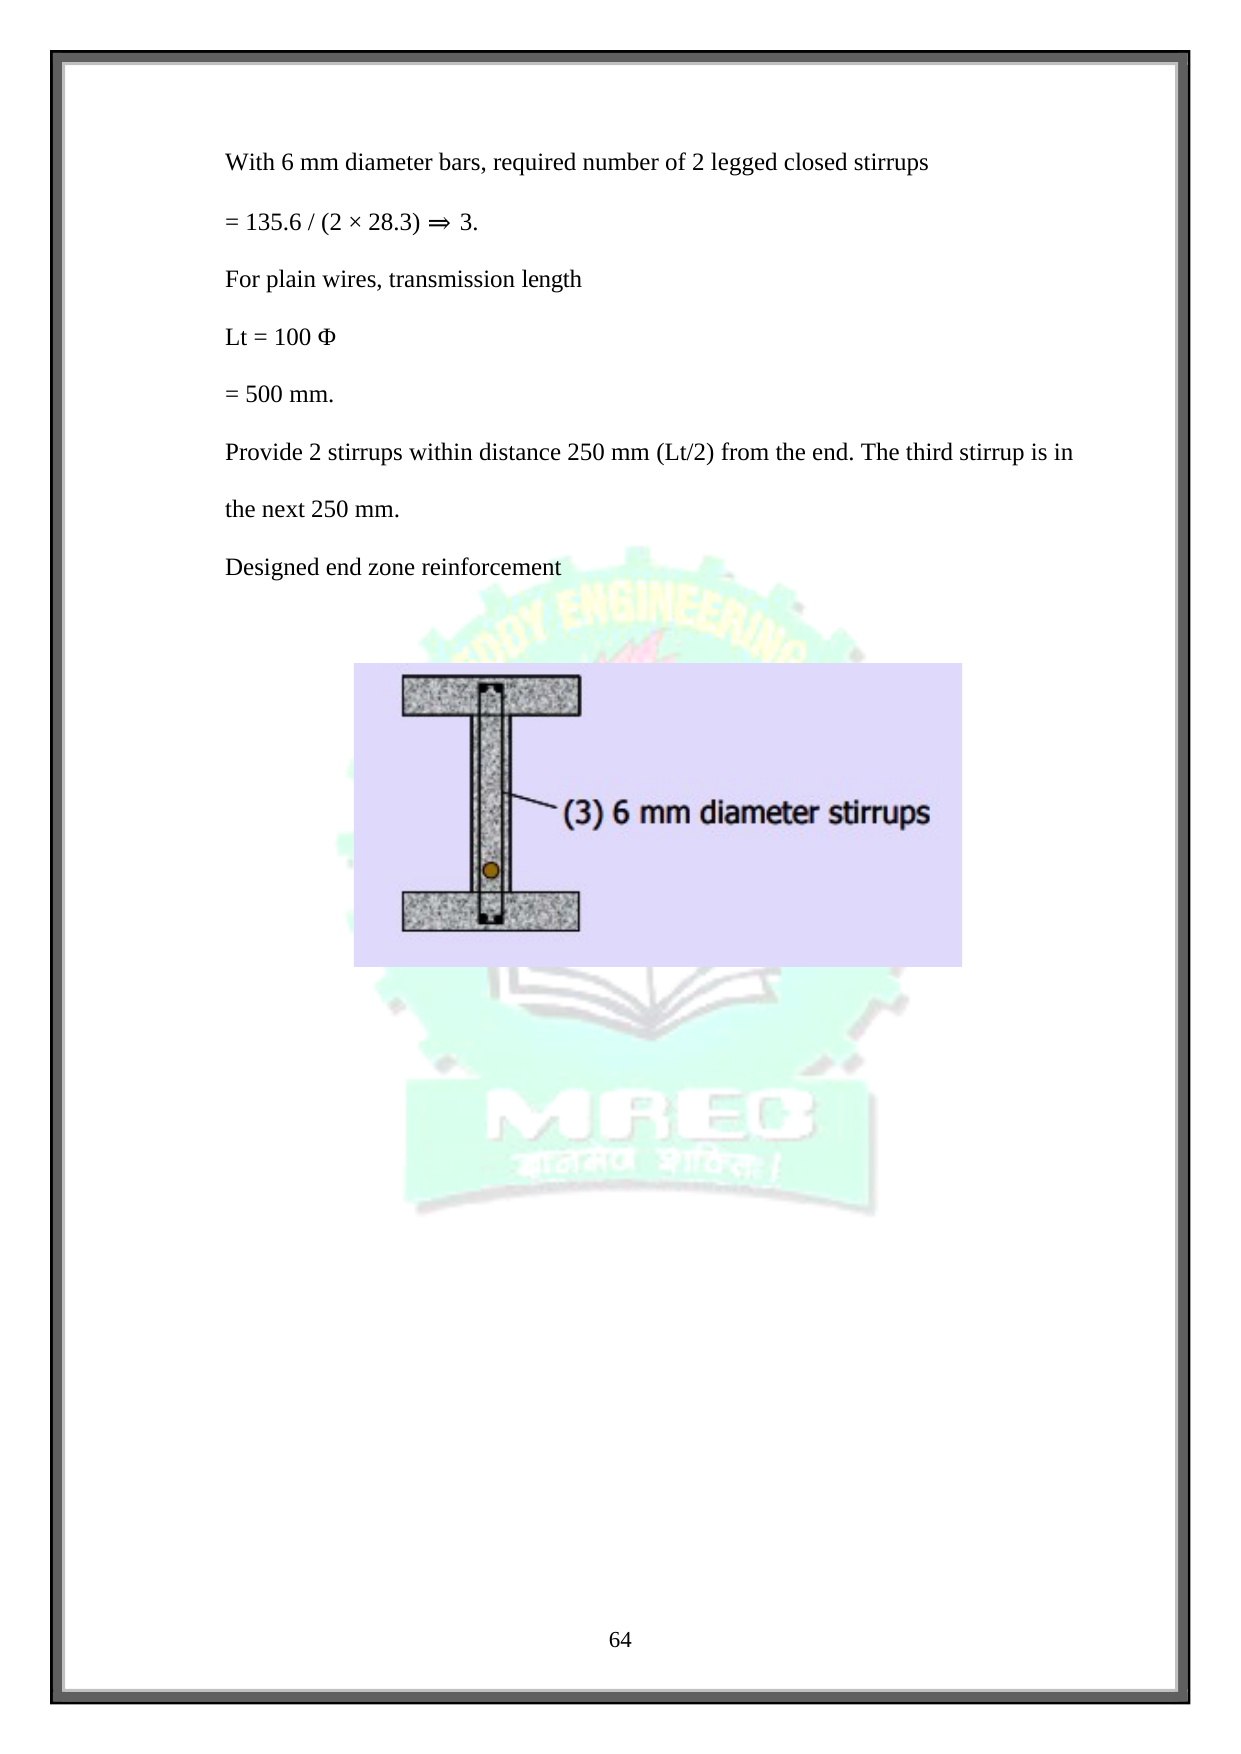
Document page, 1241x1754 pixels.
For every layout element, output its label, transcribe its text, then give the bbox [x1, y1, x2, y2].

picture [353, 663, 963, 967]
text Designed end zone reinforcement [225, 552, 1159, 581]
text Provide 2 stirrups within distance 250 mm (Lt/2) from the end. The third stirrup is in the next 250 mm. [225, 437, 1075, 523]
text = 500 mm. [225, 379, 1159, 408]
text For plain wires, transmission length Lt = 100 Φ [225, 264, 594, 350]
text With 6 mm diameter bars, required number of 2 legged closed stirrups [225, 147, 1159, 176]
text = 135.6 / (2 × 28.3) ⇒ 3. [225, 205, 1159, 235]
